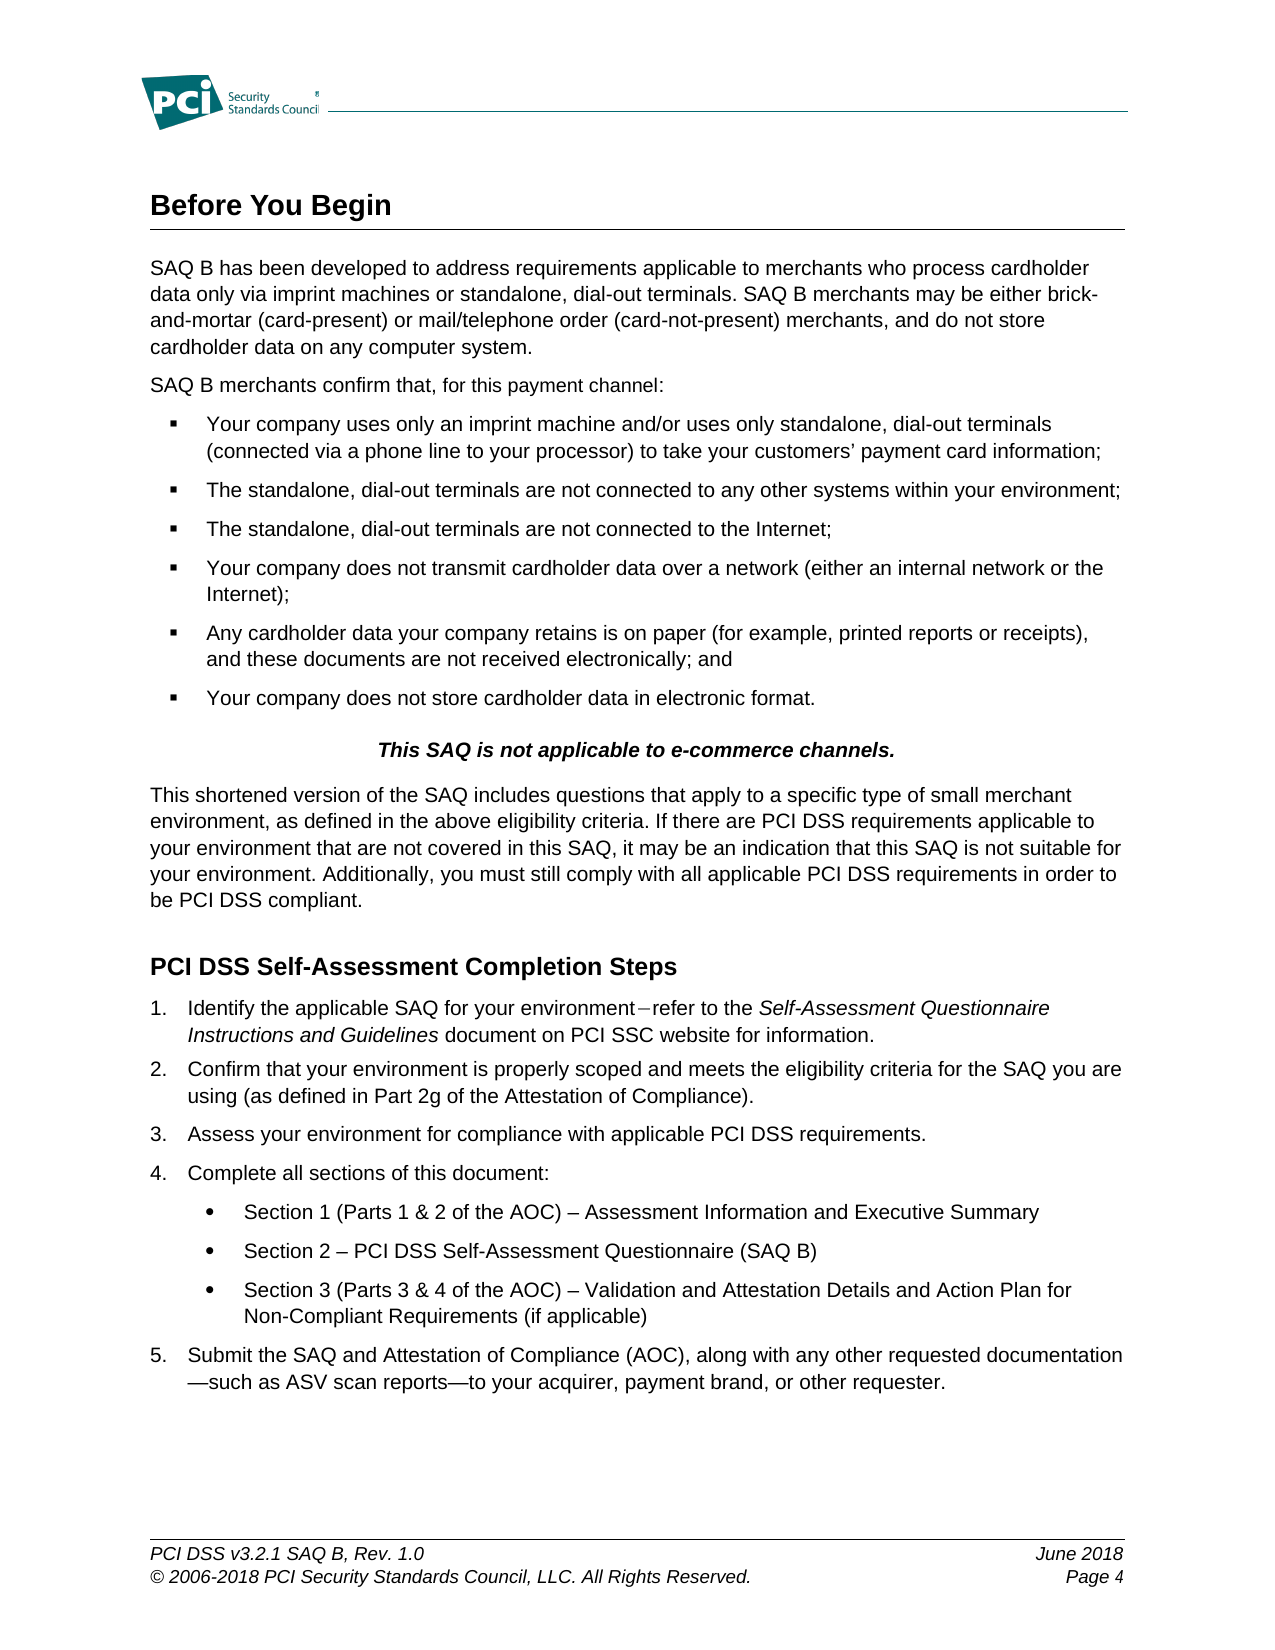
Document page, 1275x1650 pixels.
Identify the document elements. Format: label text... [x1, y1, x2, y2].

list Identify the applicable SAQ for your environmentrefer to the Self-Assessment Questionnaire Instructions and Guidelines document on PCI SSC website for information. [150, 996, 1125, 1046]
list Section 1 (Parts 1 & 2 of the AOC) – Assessment Information and Executive Summary [206, 1200, 1097, 1224]
list The standalone, dial-out terminals are not connected to any other systems within your environment; [169, 477, 1125, 502]
list Section 3 (Parts 3 & 4 of the AOC) – Validation and Attestation Details and Action Plan for Non-Compliant Requirements (if applicable) [206, 1278, 1097, 1328]
subtitle Before You Begin [150, 187, 1125, 229]
list Section 2 – PCI DSS Self-Assessment Questionnaire (SAQ B) [206, 1239, 1097, 1263]
text SAQ B has been developed to address requirements applicable to merchants who process cardholder data only via imprint machines or standalone, dial-out terminals. SAQ B merchants may be either brick-and-mortar (card-present) or mail/telephone order (card-not-present) merchants, and do not store cardholder data on any computer system. [150, 255, 1125, 358]
list Your company does not store cardholder data in electronic format. [169, 686, 1125, 710]
list Confirm that your environment is properly scoped and meets the eligibility criteria for the SAQ you are using (as defined in Part 2g of the Attestation of Compliance). [150, 1057, 1125, 1107]
text SAQ B merchants confirm that, for this payment channel: [150, 373, 1125, 397]
picture [141, 75, 319, 130]
text This shortened version of the SAQ includes questions that apply to a specific type of small merchant environment, as defined in the above eligibility criteria. If there are PCI DSS requirements applicable to your environment that are not covered in this SAQ, it may be an indication that this SAQ is not suitable for your environment. Additionally, you must still comply with all applicable PCI DSS requirements in order to be PCI DSS compliant. [150, 783, 1125, 912]
subtitle PCI DSS Self-Assessment Completion Steps [150, 952, 1125, 981]
list Your company uses only an imprint machine and/or uses only standalone, dial-out terminals (connected via a phone line to your processor) to take your customers’ payment card information; [169, 412, 1125, 463]
list Submit the SAQ and Attestation of Compliance (AOC), along with any other requested documentation—such as ASV scan reports—to your acquirer, payment brand, or other requester. [150, 1343, 1125, 1393]
list Complete all sections of this document: [150, 1161, 1125, 1185]
list Your company does not transmit cardholder data over a network (either an internal network or the Internet); [169, 555, 1125, 606]
list Any cardholder data your company retains is on paper (for example, printed reports or receipts), and these documents are not received electronically; and [169, 621, 1125, 671]
list Assess your environment for compliance with applicable PCI DSS requirements. [150, 1122, 1125, 1146]
text This SAQ is not applicable to e-commerce channels. [150, 737, 1125, 761]
list The standalone, dial-out terminals are not connected to the Internet; [169, 516, 1125, 541]
